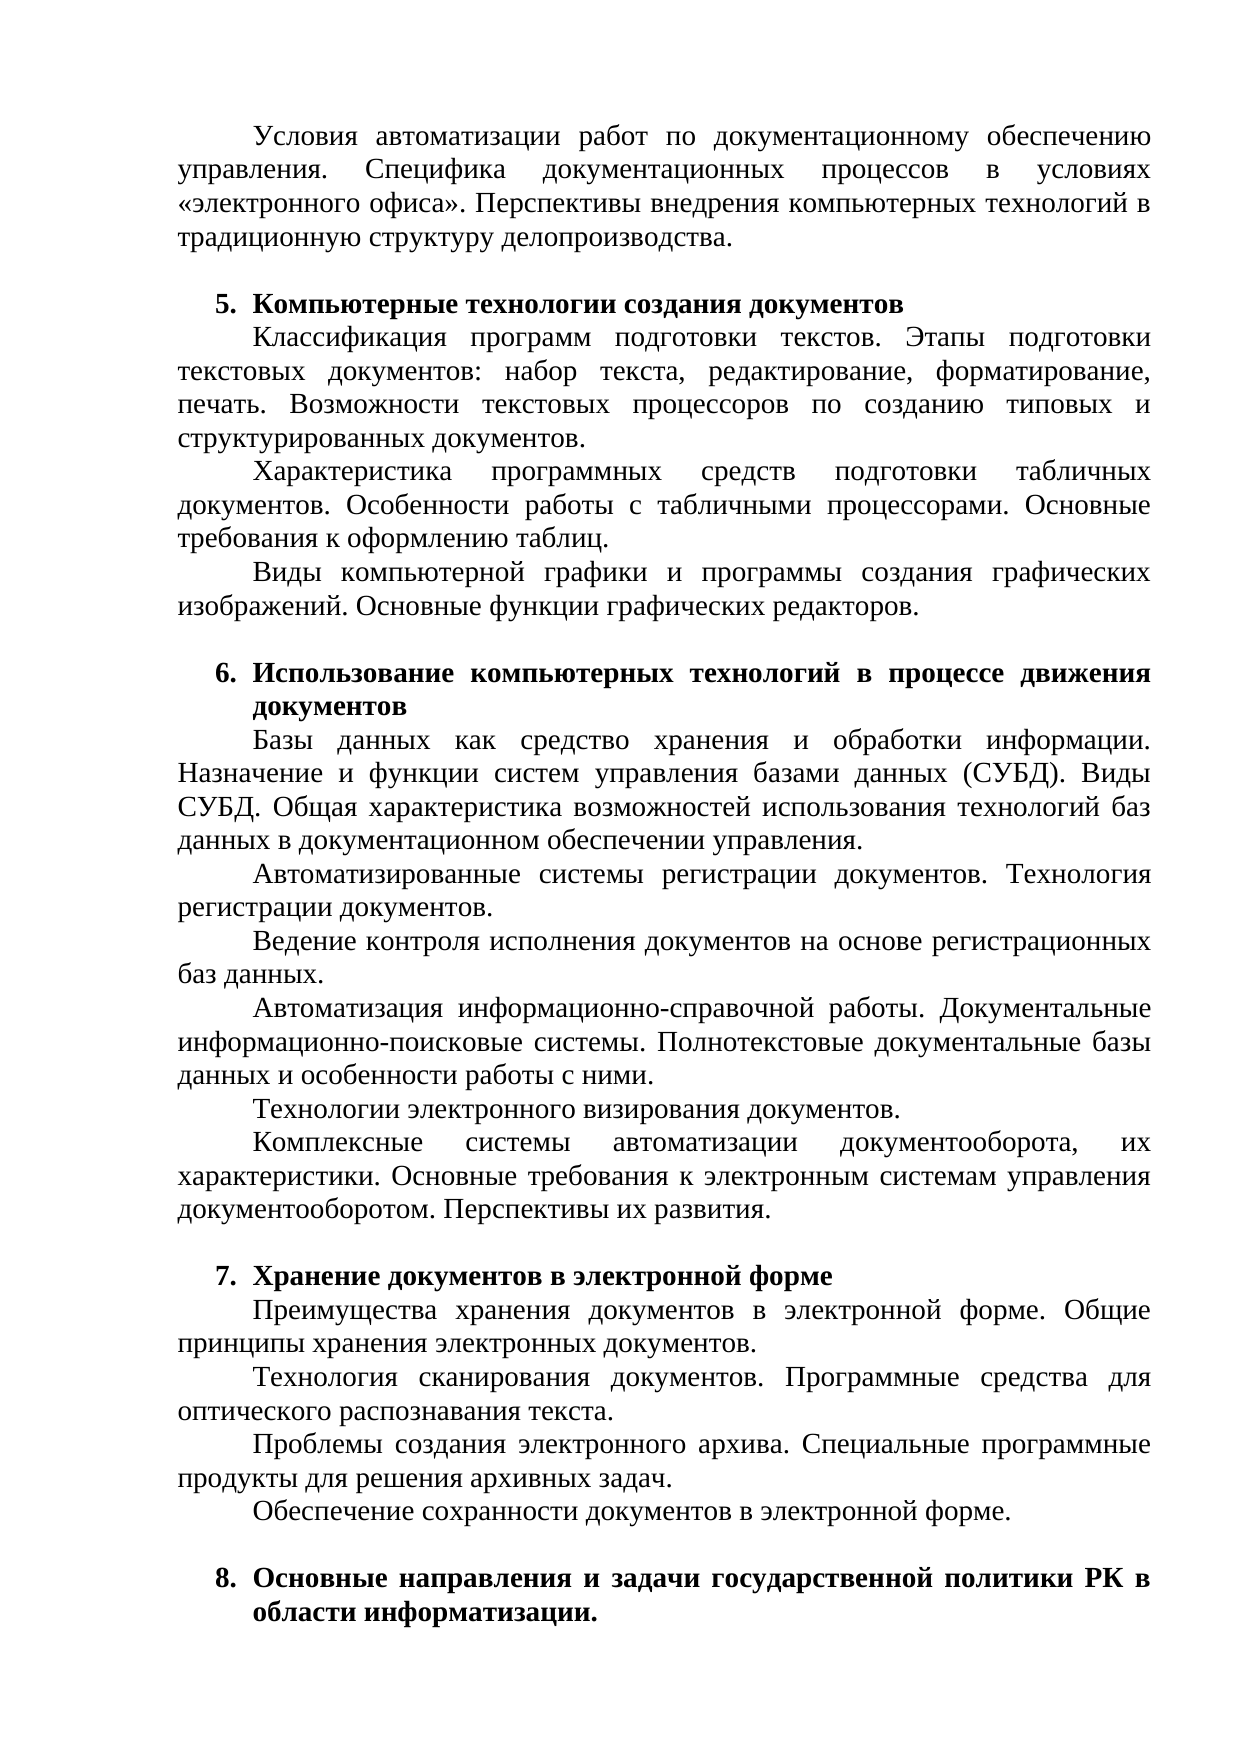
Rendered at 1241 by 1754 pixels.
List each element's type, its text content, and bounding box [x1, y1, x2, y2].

title Базы данных как средство хранения и обработки информации. Назначение и функции систем управления базами данных (СУБД). Виды СУБД. Общая характеристика возможностей использования технологий баз данных в документационном обеспечении управления. [177, 722, 1152, 856]
title Хранение документов в электронной форме [215, 1258, 1152, 1292]
title Технология сканирования документов. Программные средства для оптического распознавания текста. [177, 1359, 1152, 1426]
title Классификация программ подготовки текстов. Этапы подготовки текстовых документов: набор текста, редактирование, форматирование, печать. Возможности текстовых процессоров по созданию типовых и структурированных документов. [177, 319, 1152, 453]
title Условия автоматизации работ по документационному обеспечению управления. Специфика документационных процессов в условиях «электронного офиса». Перспективы внедрения компьютерных технологий в традиционную структуру делопроизводства. [177, 118, 1152, 252]
title Технологии электронного визирования документов. [177, 1091, 1152, 1124]
title Комплексные системы автоматизации документооборота, их характеристики. Основные требования к электронным системам управления документооборотом. Перспективы их развития. [177, 1124, 1152, 1225]
title Проблемы создания электронного архива. Специальные программные продукты для решения архивных задач. [177, 1426, 1152, 1493]
list Основные направления и задачи государственной политики РК в области информатизации. [215, 1560, 1152, 1627]
title Обеспечение сохранности документов в электронной форме. [177, 1493, 1152, 1527]
title Характеристика программных средств подготовки табличных документов. Особенности работы с табличными процессорами. Основные требования к оформлению таблиц. [177, 453, 1152, 554]
title Виды компьютерной графики и программы создания графических изображений. Основные функции графических редакторов. [177, 554, 1152, 621]
title Компьютерные технологии создания документов [215, 286, 1152, 319]
title Преимущества хранения документов в электронной форме. Общие принципы хранения электронных документов. [177, 1292, 1152, 1359]
title Ведение контроля исполнения документов на основе регистрационных баз данных. [177, 923, 1152, 990]
title Автоматизированные системы регистрации документов. Технология регистрации документов. [177, 856, 1152, 923]
title Использование компьютерных технологий в процессе движения документов [215, 655, 1152, 722]
title Автоматизация информационно-справочной работы. Документальные информационно-поисковые системы. Полнотекстовые документальные базы данных и особенности работы с ними. [177, 990, 1152, 1091]
